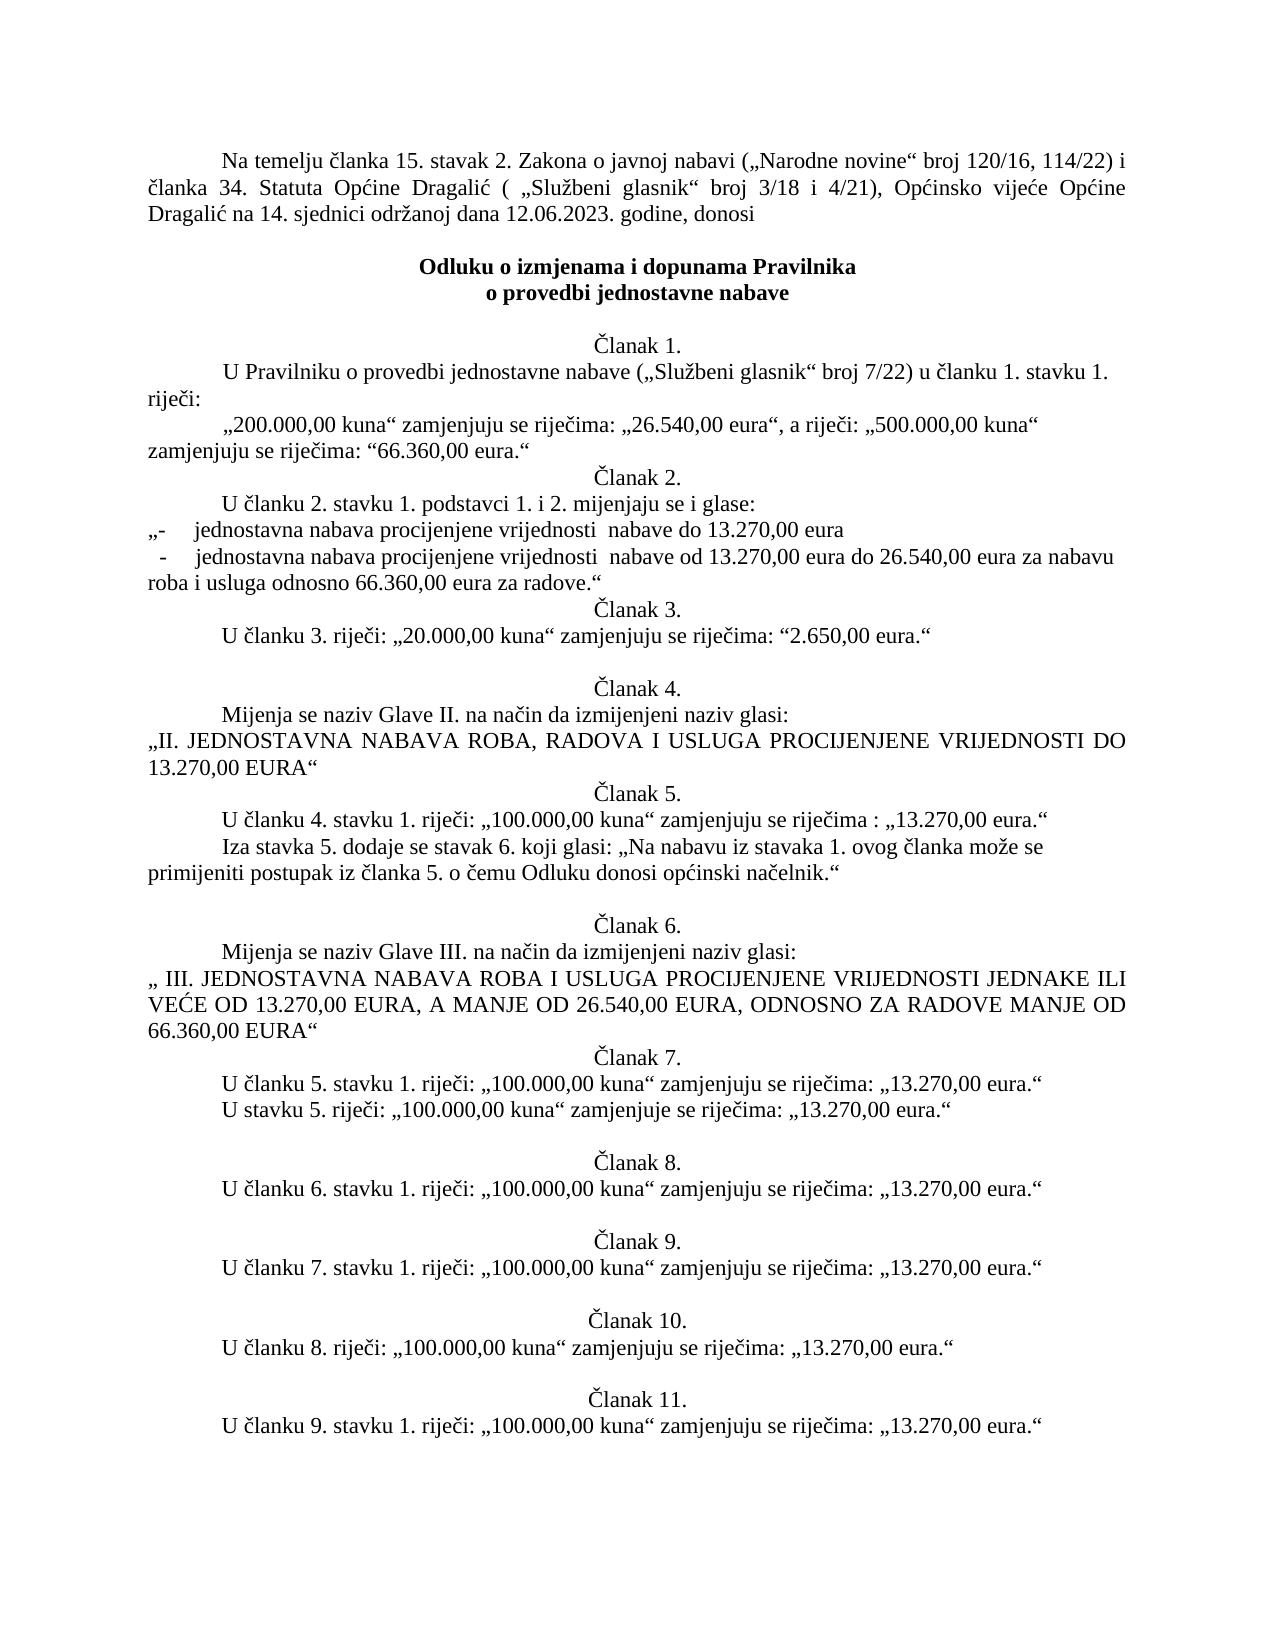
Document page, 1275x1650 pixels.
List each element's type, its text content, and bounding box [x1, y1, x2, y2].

text - jednostavna nabava procijenjene vrijednosti nabave od 13.270,00 eura do 26.540,00 eura za nabavu roba i usluga odnosno 66.360,00 eura za radove.“ [148, 543, 1127, 596]
text Iza stavka 5. dodaje se stavak 6. koji glasi: „Na nabavu iz stavaka 1. ovog članka može se primijeniti postupak iz članka 5. o čemu Odluku donosi općinski načelnik.“ [148, 833, 1127, 886]
text U stavku 5. riječi: „100.000,00 kuna“ zamjenjuje se riječima: „13.270,00 eura.“ [221, 1096, 1127, 1123]
text U članku 5. stavku 1. riječi: „100.000,00 kuna“ zamjenjuju se riječima: „13.270,00 eura.“ [221, 1070, 1127, 1096]
text o provedbi jednostavne nabave [148, 279, 1127, 306]
text „200.000,00 kuna“ zamjenjuju se riječima: „26.540,00 eura“, a riječi: „500.000,00 kuna“ zamjenjuju se riječima: “66.360,00 eura.“ [148, 411, 1127, 464]
text Članak 11. [148, 1386, 1127, 1413]
text „- jednostavna nabava procijenjene vrijednosti nabave do 13.270,00 eura [148, 517, 1127, 543]
text Odluku o izmjenama i dopunama Pravilnika [148, 253, 1127, 279]
text U članku 9. stavku 1. riječi: „100.000,00 kuna“ zamjenjuju se riječima: „13.270,00 eura.“ [221, 1413, 1127, 1439]
text Članak 5. [148, 780, 1127, 806]
text U članku 6. stavku 1. riječi: „100.000,00 kuna“ zamjenjuju se riječima: „13.270,00 eura.“ [221, 1175, 1127, 1202]
text U članku 3. riječi: „20.000,00 kuna“ zamjenjuju se riječima: “2.650,00 eura.“ [221, 622, 1127, 648]
text Članak 7. [148, 1044, 1127, 1070]
text U Pravilniku o provedbi jednostavne nabave („Službeni glasnik“ broj 7/22) u članku 1. stavku 1. riječi: [148, 358, 1127, 411]
text Članak 10. [148, 1307, 1127, 1333]
text U članku 8. riječi: „100.000,00 kuna“ zamjenjuju se riječima: „13.270,00 eura.“ [221, 1333, 1127, 1360]
text „ III. JEDNOSTAVNA NABAVA ROBA I USLUGA PROCIJENJENE VRIJEDNOSTI JEDNAKE ILI VEĆE OD 13.270,00 EURA, A MANJE OD 26.540,00 EURA, ODNOSNO ZA RADOVE MANJE OD 66.360,00 EURA“ [148, 964, 1127, 1044]
text U članku 4. stavku 1. riječi: „100.000,00 kuna“ zamjenjuju se riječima : „13.270,00 eura.“ [221, 806, 1127, 833]
text Članak 6. [148, 912, 1127, 938]
text Mijenja se naziv Glave II. na način da izmijenjeni naziv glasi: [221, 701, 1127, 727]
text Mijenja se naziv Glave III. na način da izmijenjeni naziv glasi: [221, 938, 1127, 964]
text Članak 1. [148, 332, 1127, 358]
text Članak 9. [148, 1228, 1127, 1254]
text Članak 2. [148, 464, 1127, 490]
text U članku 7. stavku 1. riječi: „100.000,00 kuna“ zamjenjuju se riječima: „13.270,00 eura.“ [221, 1254, 1127, 1281]
text U članku 2. stavku 1. podstavci 1. i 2. mijenjaju se i glase: [221, 490, 1127, 517]
text Članak 8. [148, 1149, 1127, 1175]
text Članak 4. [148, 675, 1127, 701]
text Na temelju članka 15. stavak 2. Zakona o javnoj nabavi („Narodne novine“ broj 120/16, 114/22) i članka 34. Statuta Općine Dragalić ( „Službeni glasnik“ broj 3/18 i 4/21), Općinsko vijeće Općine Dragalić na 14. sjednici održanoj dana 12.06.2023. godine, donosi [148, 148, 1127, 227]
text Članak 3. [148, 596, 1127, 622]
text „II. JEDNOSTAVNA NABAVA ROBA, RADOVA I USLUGA PROCIJENJENE VRIJEDNOSTI DO 13.270,00 EURA“ [148, 727, 1127, 780]
